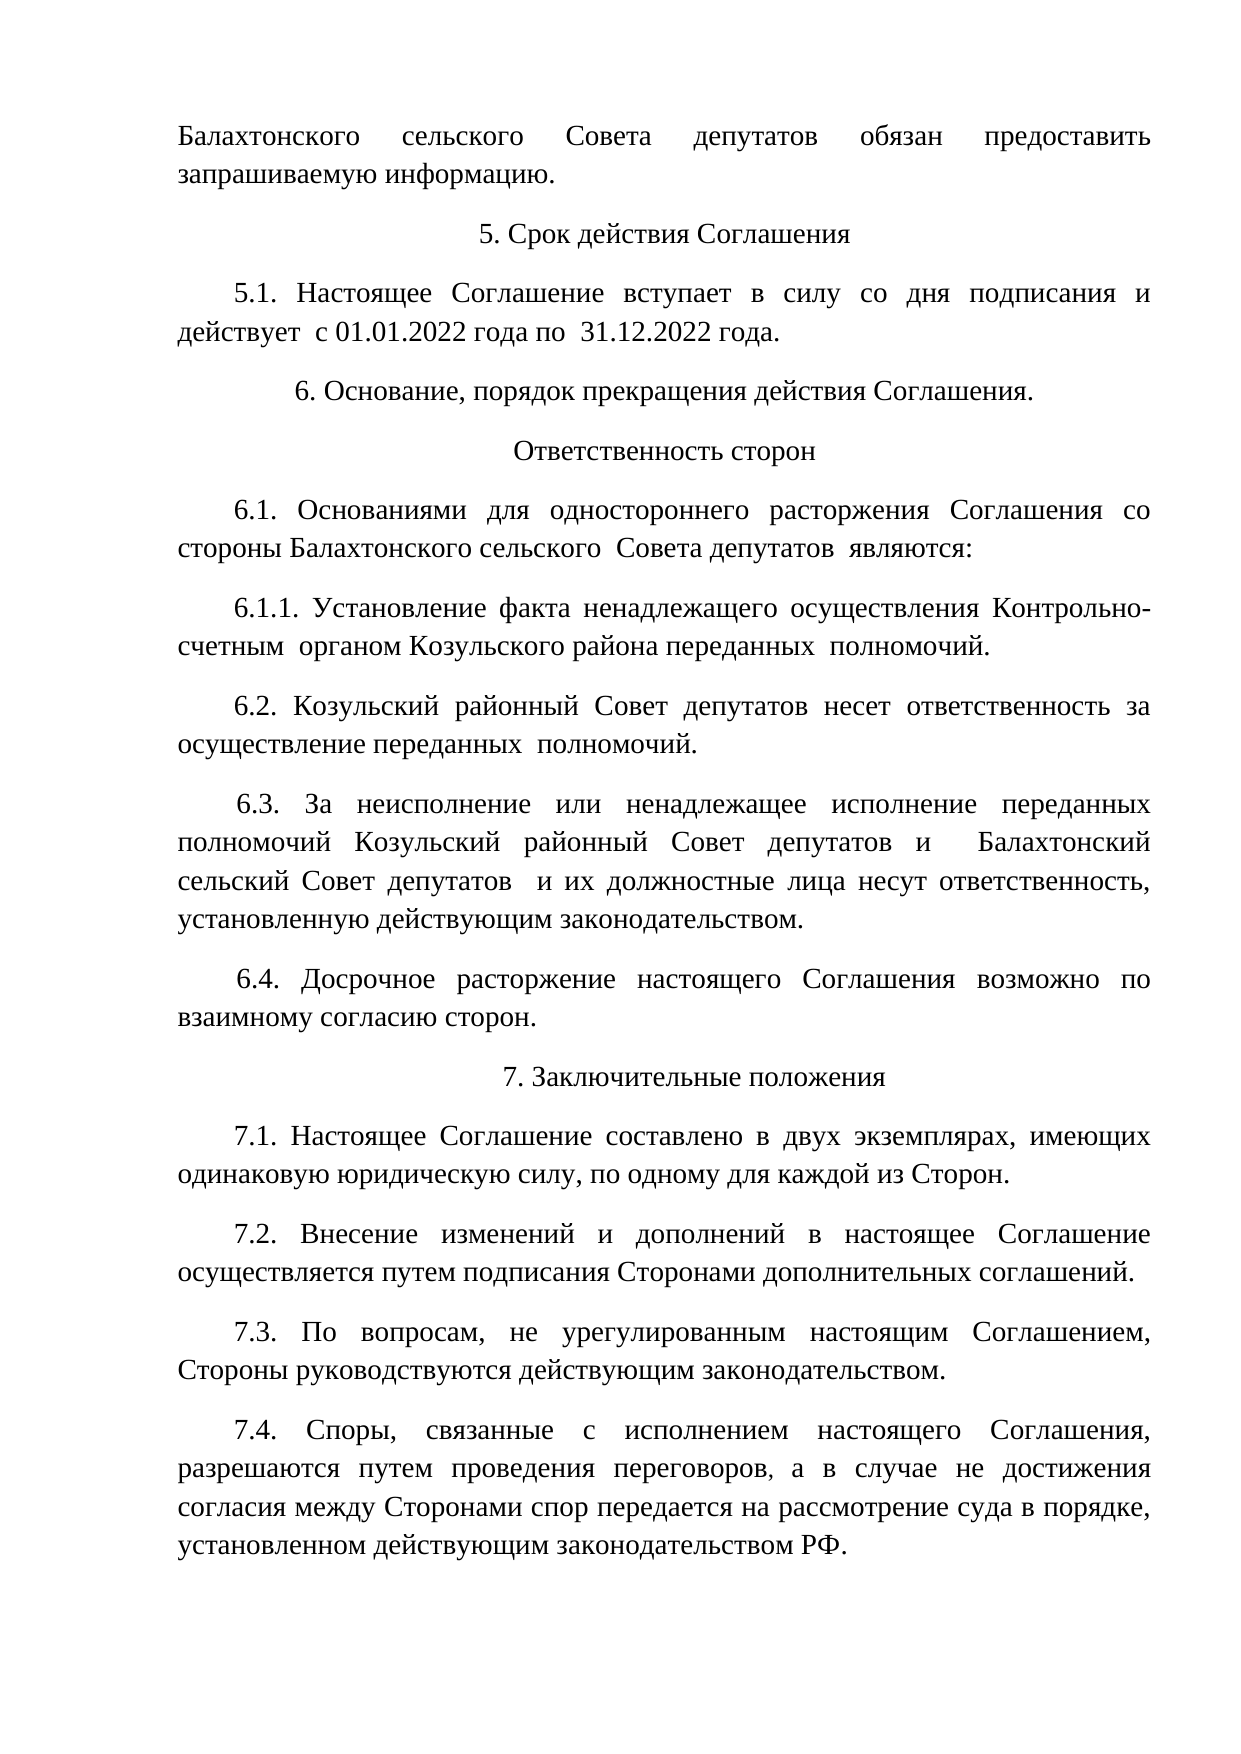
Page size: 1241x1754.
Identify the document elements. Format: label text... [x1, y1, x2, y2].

text 6.2. Козульский районный Совет депутатов несет ответственность за осуществление переданных полномочий. [177, 688, 1152, 760]
text 7.1. Настоящее Соглашение составлено в двух экземплярах, имеющих одинаковую юридическую силу, по одному для каждой из Сторон. [177, 1118, 1152, 1190]
text 5.1. Настоящее Соглашение вступает в силу со дня подписания и действует с 01.01.2022 года по 31.12.2022 года. [177, 275, 1152, 347]
text 7. Заключительные положения [177, 1059, 1152, 1092]
text Ответственность сторон [177, 433, 1152, 466]
text 7.2. Внесение изменений и дополнений в настоящее Соглашение осуществляется путем подписания Сторонами дополнительных соглашений. [177, 1216, 1152, 1288]
text 7.3. По вопросам, не урегулированным настоящим Соглашением, Стороны руководствуются действующим законодательством. [177, 1314, 1152, 1386]
text 5. Срок действия Соглашения [177, 216, 1152, 249]
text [177, 118, 1152, 190]
text 7.4. Споры, связанные с исполнением настоящего Соглашения, разрешаются путем проведения переговоров, а в случае не достижения согласия между Сторонами спор передается на рассмотрение суда в порядке, установленном действующим законодательством РФ. [177, 1412, 1152, 1561]
text 6.3. За неисполнение или ненадлежащее исполнение переданных полномочий Козульский районный Совет депутатов и Балахтонский сельский Совет депутатов и их должностные лица несут ответственность, установленную действующим законодательством. [177, 786, 1152, 935]
text 6.4. Досрочное расторжение настоящего Соглашения возможно по взаимному согласию сторон. [177, 961, 1152, 1033]
text 6. Основание, порядок прекращения действия Соглашения. [177, 373, 1152, 407]
text 6.1.1. Установление факта ненадлежащего осуществления Контрольно-счетным органом Козульского района переданных полномочий. [177, 590, 1152, 662]
text 6.1. Основаниями для одностороннего расторжения Соглашения со стороны Балахтонского сельского Совета депутатов являются: [177, 492, 1152, 564]
